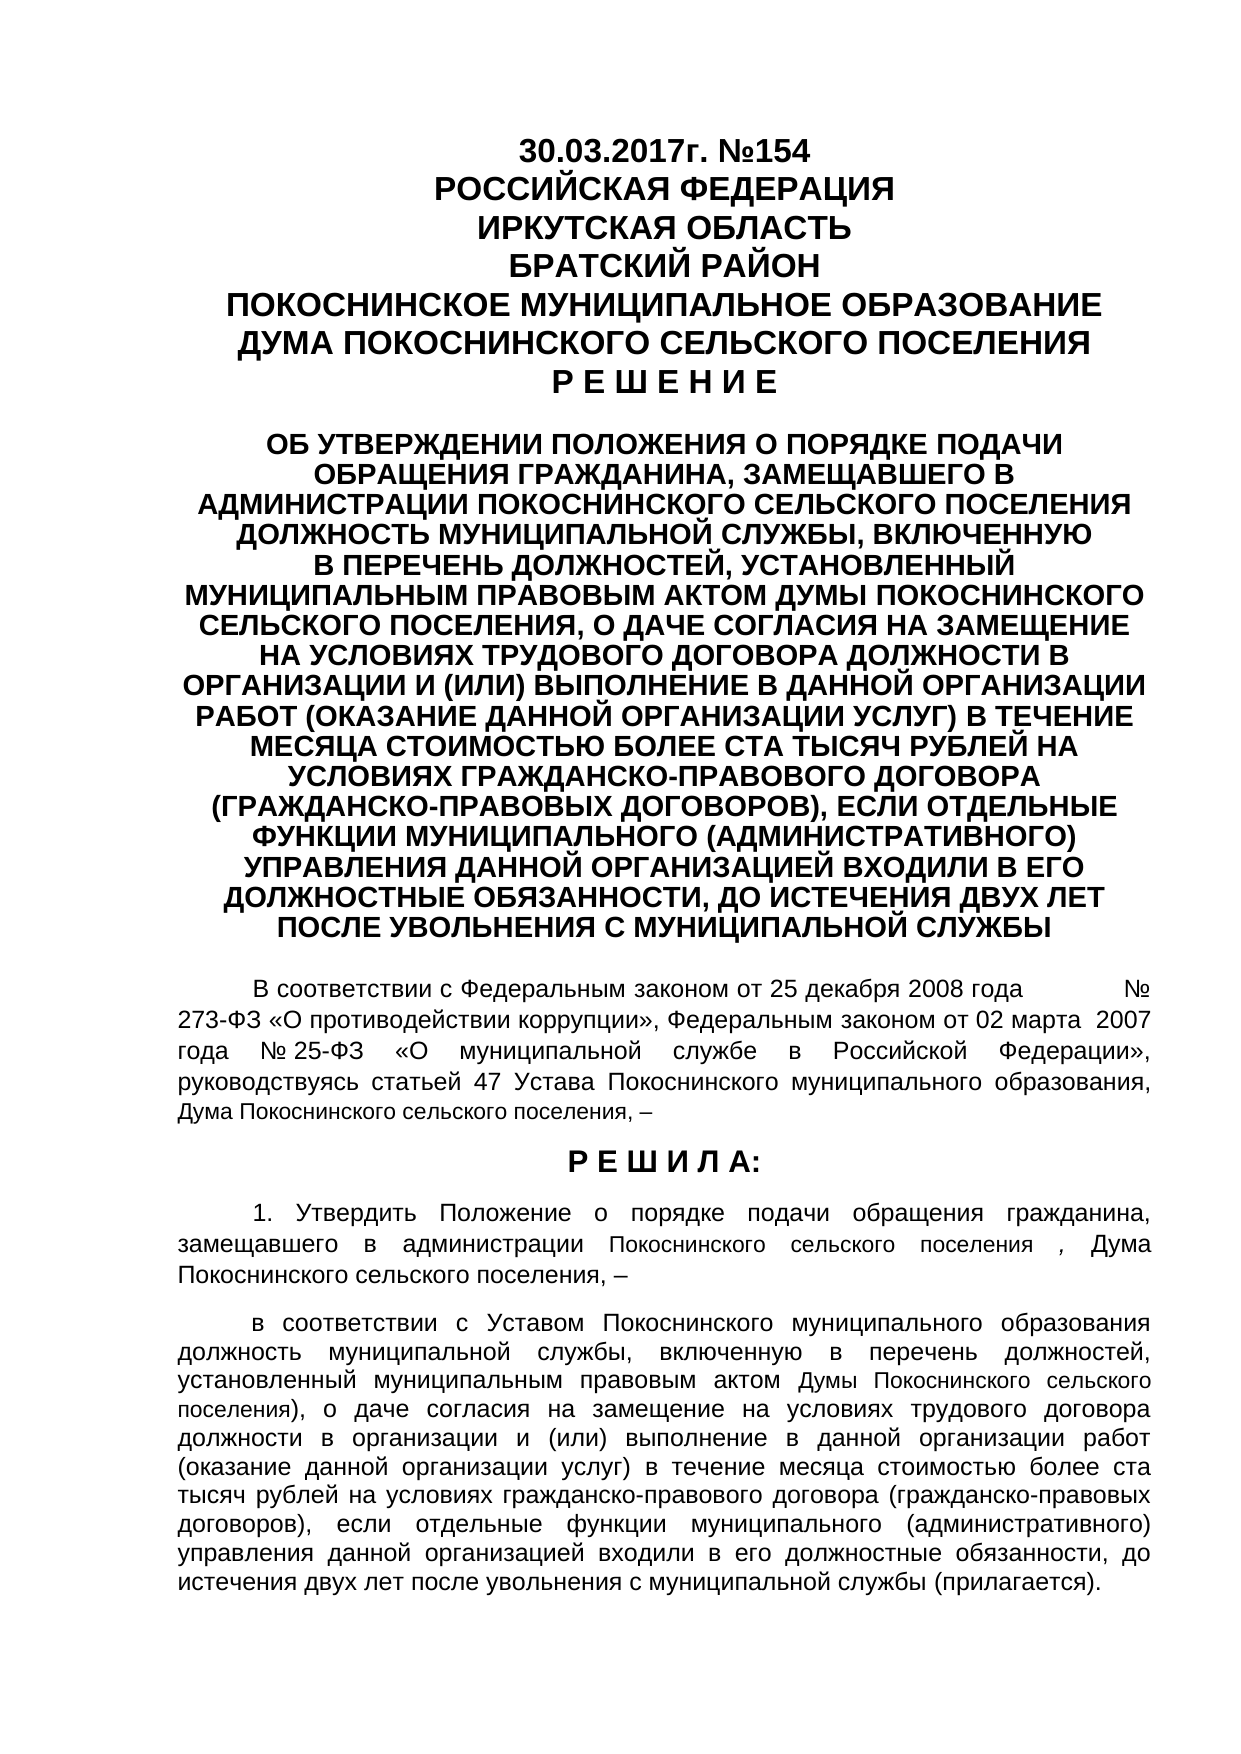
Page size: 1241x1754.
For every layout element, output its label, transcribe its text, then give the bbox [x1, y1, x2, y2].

text Р Е Ш И Л А: [177, 1143, 1152, 1179]
text Братский район [65, 246, 1152, 285]
text ОБ УТВЕРЖДЕНИИ ПОЛОЖЕНИЯ О ПОРЯДКЕ подачи обращения гражданина, замещавшего в администрации пОКОСНИНСКОГО СЕЛЬСКОГО ПОСЕЛЕНИЯ должность муниципальной службы, включенную [177, 430, 1152, 551]
text ДУМА ПОКОСНИНСКОГО сельского поселения [65, 323, 1152, 362]
text Р Е Ш Е Н И Е [65, 362, 1152, 400]
text 30.03.2017г. №154 [65, 131, 1152, 169]
text ИРКУТСКАЯ ОБЛАСТЬ [65, 208, 1152, 246]
text ПОКОСНИНСКОЕ муниципальное образование [65, 285, 1152, 323]
text в перечень должностей, установленный Муниципальным правовым актом ДУМЫ пОКОСНИНСКОГО СЕЛЬСКОГО ПОСЕЛЕНИЯ, о даче согласия на замещение на условиях трудового договора должности в Организации и (или) выполнение в данной организации работ (ОКАЗАНИЕ ДАННОЙ ОРГАНИЗАЦИИ УСЛУГ) В ТЕЧЕНИЕ МЕСЯЦА СТОИМОСТЬЮ БОЛЕЕ СТА ТЫСЯЧ РУБЛЕЙ НА УСЛОВИЯХ ГРАЖДАНСКО-ПРАВОВОГО ДОГОВОРА (ГРАЖДАНСКО-ПРАВОВЫХ ДОГОВОРОВ), если отдельные функции Муниципального (административного) управления данной организацией входили в его должностные обязанности, до истечения двух лет после увольнения с муниципальной службы [177, 551, 1152, 943]
text РОССИЙСКАЯ ФЕДЕРАЦИЯ [65, 169, 1152, 208]
text в соответствии с Уставом Покоснинского муниципального образования должность муниципальной службы, включенную в перечень должностей, установленный муниципальным правовым актом Думы Покоснинского сельского поселения), о даче согласия на замещение на условиях трудового договора должности в организации и (или) выполнение в данной организации работ (оказание данной организации услуг) в течение месяца стоимостью более ста тысяч рублей на условиях гражданско-правового договора (гражданско-правовых договоров), если отдельные функции муниципального (административного) управления данной организацией входили в его должностные обязанности, до истечения двух лет после увольнения с муниципальной службы (прилагается). [177, 1308, 1152, 1595]
text В соответствии с Федеральным законом от 25 декабря 2008 года № 273-ФЗ «О противодействии коррупции», Федеральным законом от 02 марта 2007 года № 25-ФЗ «О муниципальной службе в Российской Федерации», руководствуясь статьей 47 Устава Покоснинского муниципального образования, Дума Покоснинского сельского поселения, – [177, 974, 1152, 1124]
text 1. Утвердить Положение о порядке подачи обращения гражданина, замещавшего в администрации Покоснинского сельского поселения , Дума Покоснинского сельского поселения, – [177, 1198, 1152, 1289]
